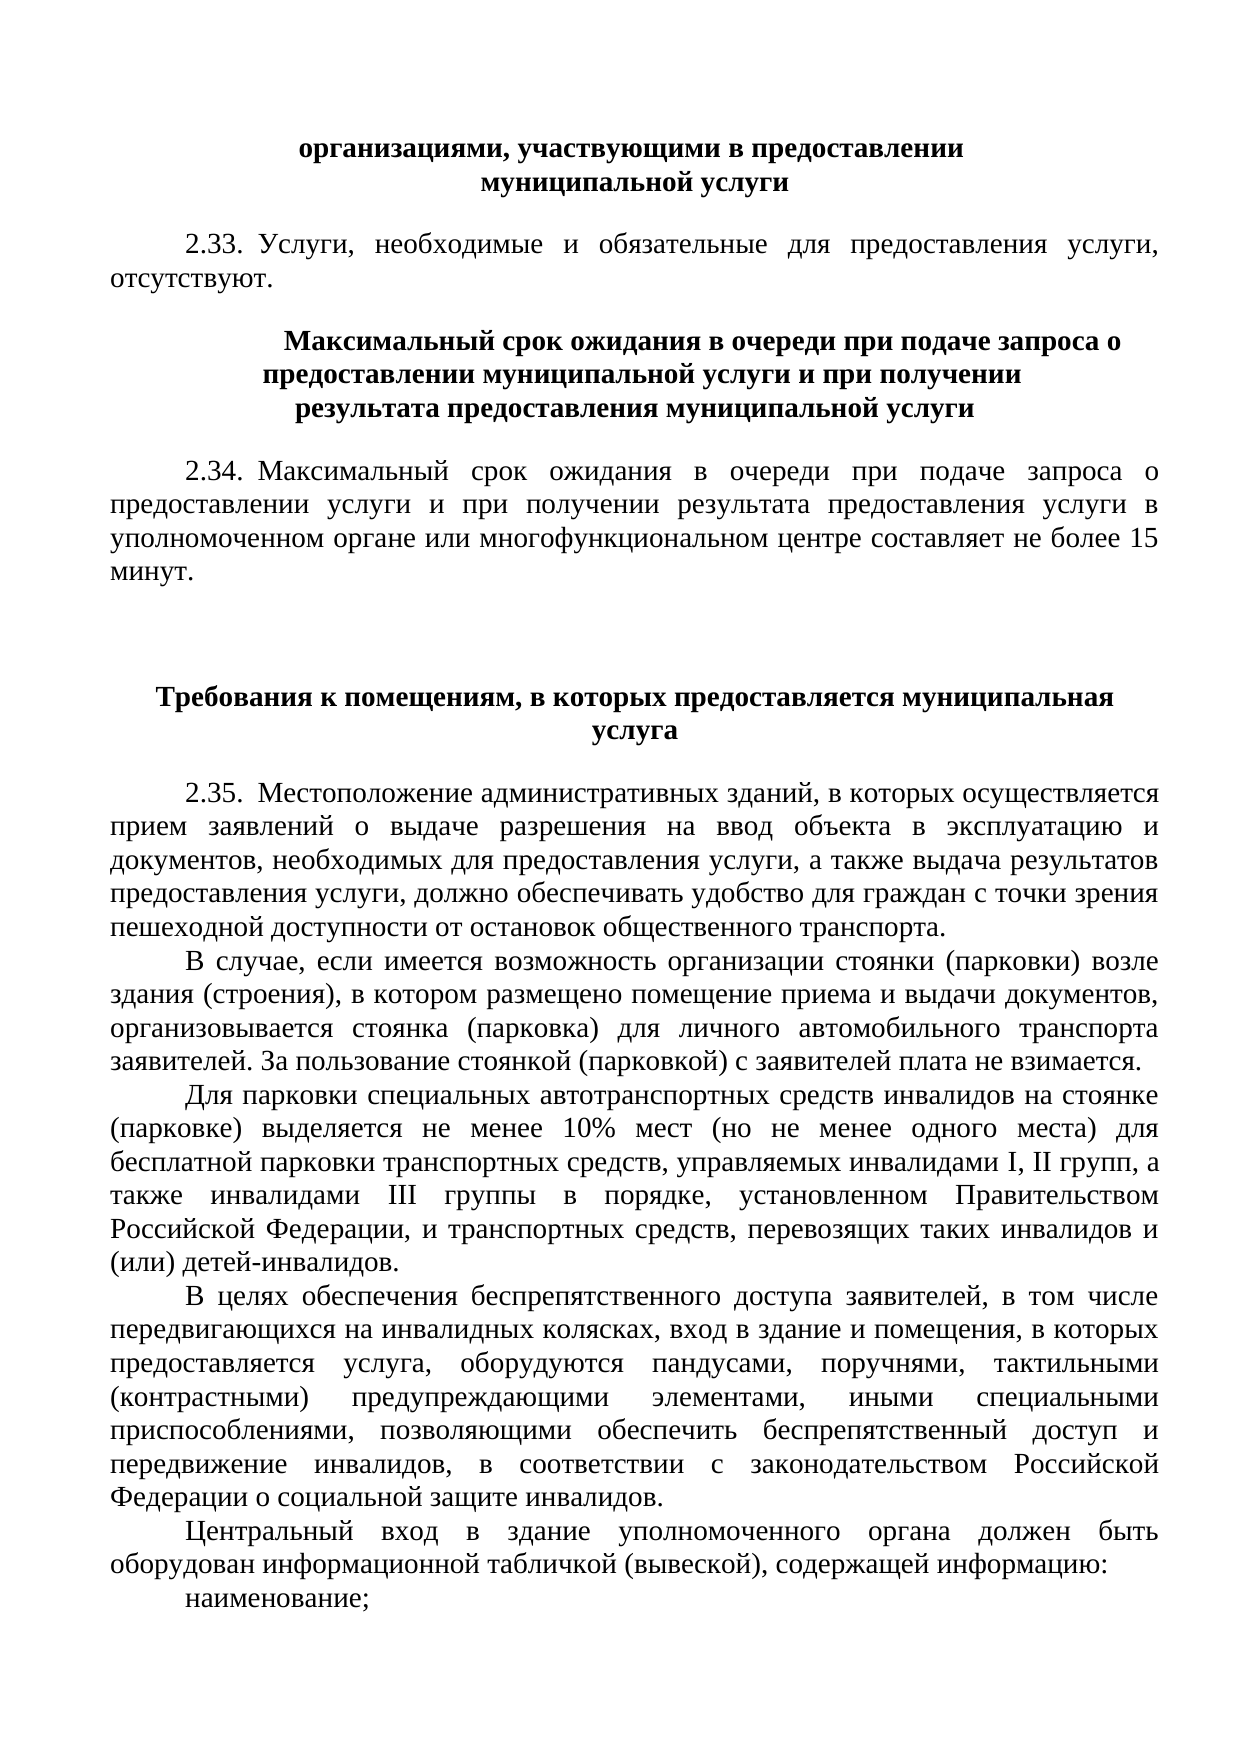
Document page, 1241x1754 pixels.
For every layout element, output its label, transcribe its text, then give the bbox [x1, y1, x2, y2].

text Требования к помещениям, в которых предоставляется муниципальная услуга [110, 679, 1160, 746]
list Местоположение административных зданий, в которых осуществляется прием заявлений о выдаче разрешения на ввод объекта в эксплуатацию и документов, необходимых для предоставления услуги, а также выдача результатов предоставления услуги, должно обеспечивать удобство для граждан с точки зрения пешеходной доступности от остановок общественного транспорта. [110, 775, 1160, 943]
text Центральный вход в здание уполномоченного органа должен быть оборудован информационной табличкой (вывеской), содержащей информацию: [110, 1513, 1160, 1580]
text результата предоставления муниципальной услуги [110, 390, 1160, 423]
text наименование; [110, 1580, 1160, 1613]
text Максимальный срок ожидания в очереди при подаче запроса о предоставлении муниципальной услуги и при получении [124, 323, 1160, 390]
list Услуги, необходимые и обязательные для предоставления услуги, отсутствуют. [110, 227, 1160, 294]
text В случае, если имеется возможность организации стоянки (парковки) возле здания (строения), в котором размещено помещение приема и выдачи документов, организовывается стоянка (парковка) для личного автомобильного транспорта заявителей. За пользование стоянкой (парковкой) с заявителей плата не взимается. [110, 943, 1160, 1077]
text В целях обеспечения беспрепятственного доступа заявителей, в том числе передвигающихся на инвалидных колясках, вход в здание и помещения, в которых предоставляется услуга, оборудуются пандусами, поручнями, тактильными (контрастными) предупреждающими элементами, иными специальными приспособлениями, позволяющими обеспечить беспрепятственный доступ и передвижение инвалидов, в соответствии с законодательством Российской Федерации о социальной защите инвалидов. [110, 1278, 1160, 1513]
list Максимальный срок ожидания в очереди при подаче запроса о предоставлении услуги и при получении результата предоставления услуги в уполномоченном органе или многофункциональном центре составляет не более 15 минут. [110, 453, 1160, 587]
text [110, 130, 1160, 197]
text Для парковки специальных автотранспортных средств инвалидов на стоянке (парковке) выделяется не менее 10% мест (но не менее одного места) для бесплатной парковки транспортных средств, управляемых инвалидами I, II групп, а также инвалидами III группы в порядке, установленном Правительством Российской Федерации, и транспортных средств, перевозящих таких инвалидов и (или) детей-инвалидов. [110, 1077, 1160, 1278]
